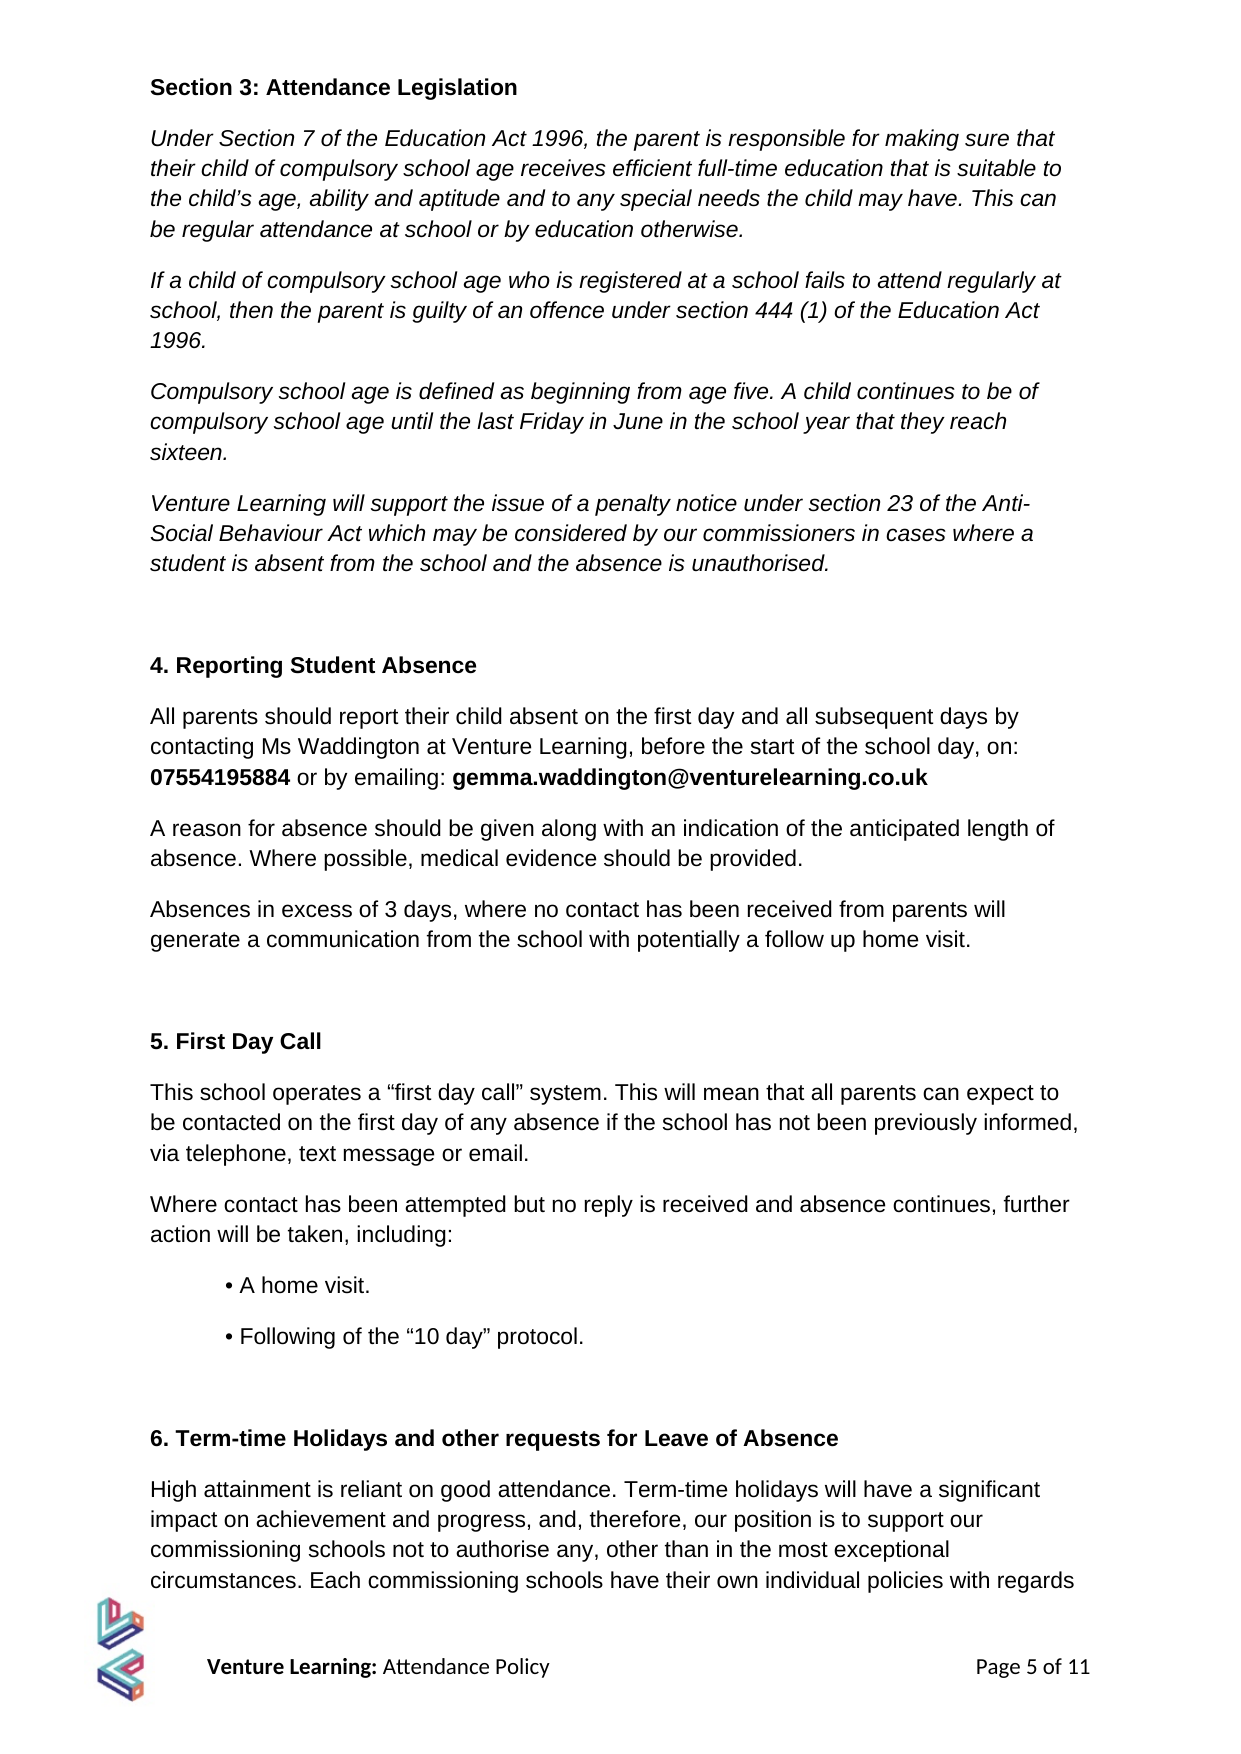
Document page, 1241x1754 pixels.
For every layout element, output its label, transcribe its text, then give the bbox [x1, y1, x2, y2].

text Absences in excess of 3 days, where no contact has been received from parents will generate a communication from the school with potentially a follow up home visit. [150, 896, 1090, 952]
text All parents should report their child absent on the first day and all subsequent days by contacting Ms Waddington at Venture Learning, before the start of the school day, on: 07554195884 or by emailing: gemma.waddington@venturelearning.co.uk [150, 703, 1090, 790]
text Venture Learning will support the issue of a penalty notice under section 23 of the Anti-Social Behaviour Act which may be considered by our commissioners in cases where a student is absent from the school and the absence is unauthorised. [150, 489, 1090, 576]
text This school operates a “first day call” system. This will mean that all parents can expect to be contacted on the first day of any absence if the school has not been previously informed, via telephone, text message or email. [150, 1079, 1090, 1166]
text A reason for absence should be given along with an indication of the anticipated length of absence. Where possible, medical evidence should be provided. [150, 814, 1090, 871]
picture [49, 1583, 187, 1723]
text Compulsory school age is defined as beginning from age five. A child continues to be of compulsory school age until the last Friday in June in the school year that they reach sixteen. [150, 378, 1090, 465]
text Where contact has been attempted but no reply is received and absence continues, further action will be taken, including: [150, 1191, 1090, 1247]
text If a child of compulsory school age who is registered at a school fails to attend regularly at school, then the parent is guilty of an offence under section 444 (1) of the Education Act 1996. [150, 267, 1090, 353]
text • Following of the “10 day” protocol. [150, 1323, 1090, 1349]
text 4. Reporting Student Absence [150, 652, 1090, 678]
text Section 3: Attendance Legislation [150, 74, 1090, 100]
text 5. First Day Call [150, 1028, 1090, 1054]
text • A home visit. [150, 1272, 1090, 1298]
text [150, 1476, 1090, 1593]
text Under Section 7 of the Education Act 1996, the parent is responsible for making sure that their child of compulsory school age receives efficient full-time education that is suitable to the child’s age, ability and aptitude and to any special needs the child may have. This can be regular attendance at school or by education otherwise. [150, 125, 1090, 242]
text 6. Term-time Holidays and other requests for Leave of Absence [150, 1425, 1090, 1451]
